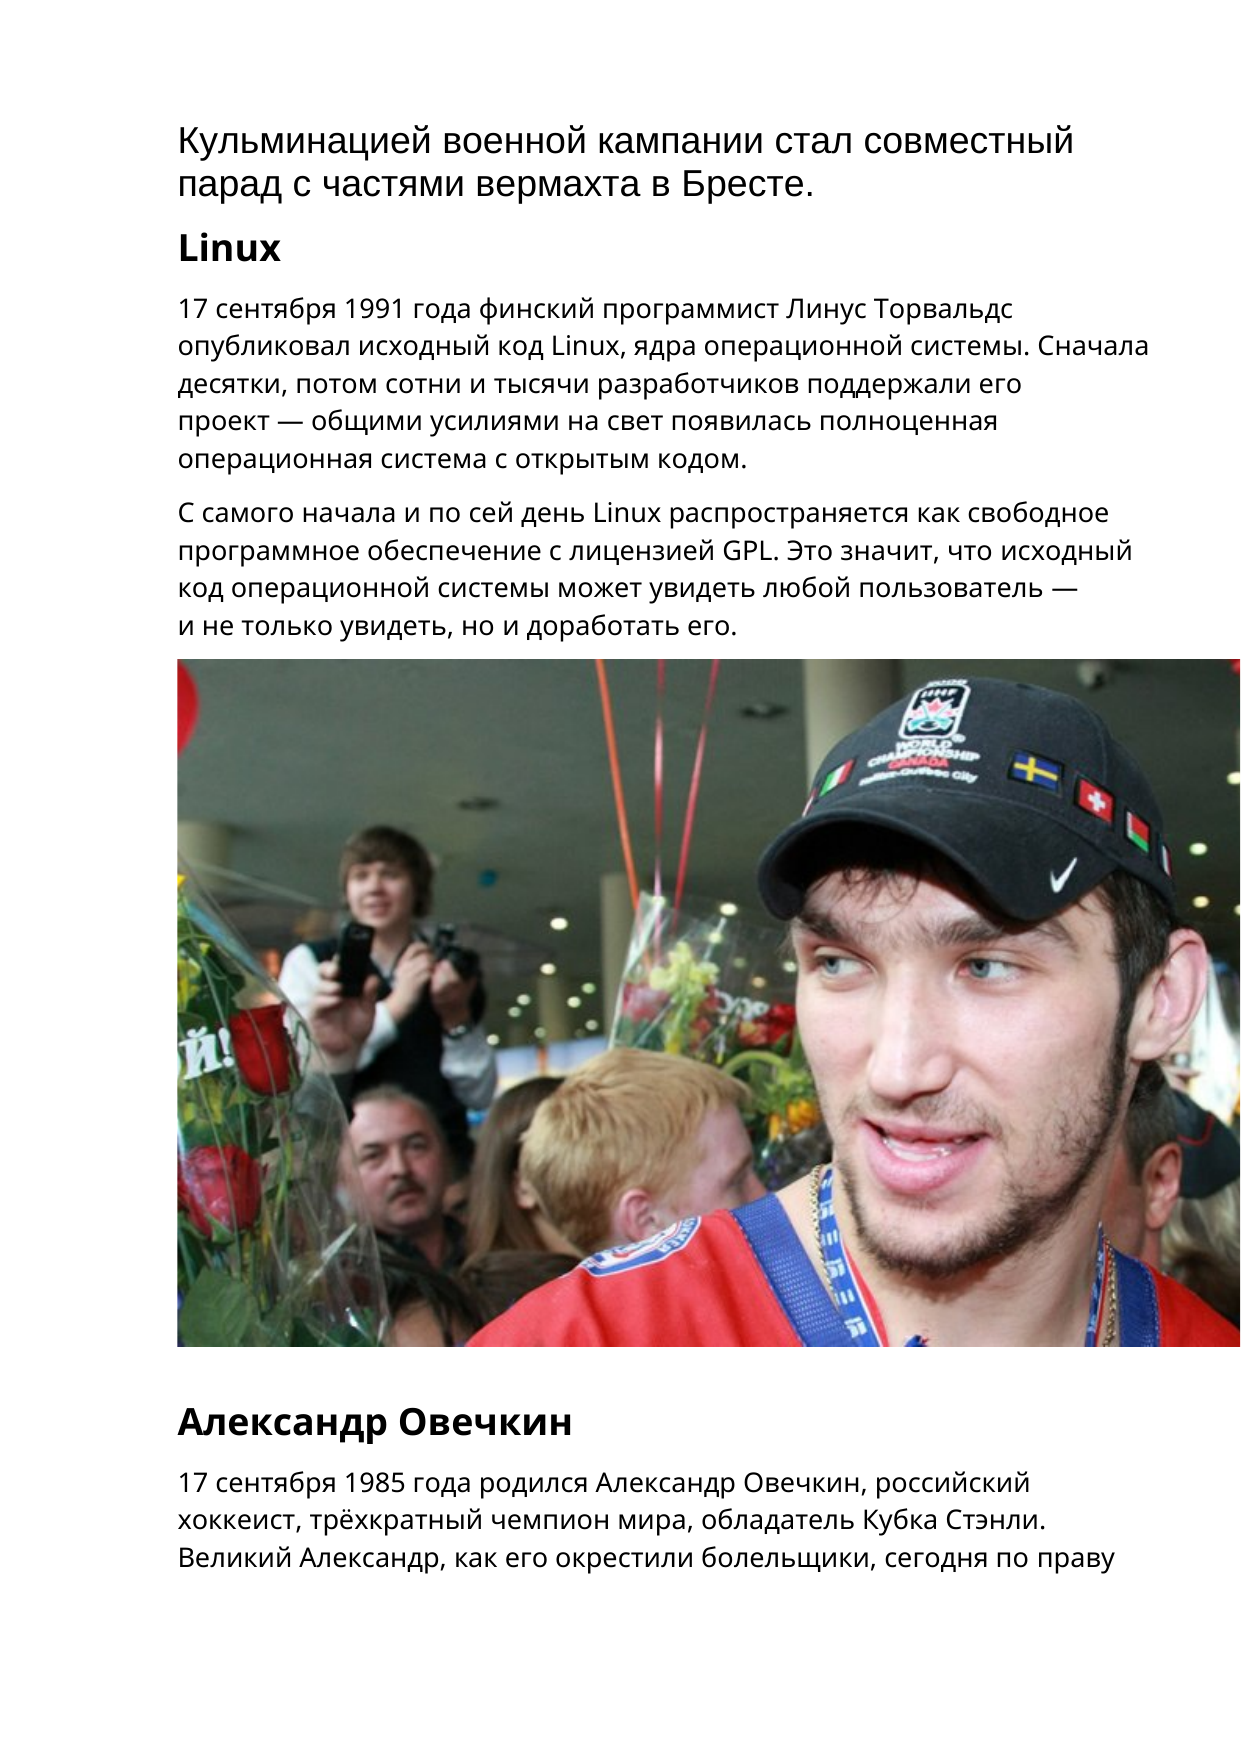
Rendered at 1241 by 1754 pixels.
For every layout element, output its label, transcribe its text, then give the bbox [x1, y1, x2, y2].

text С самого начала и по сей день Linux распространяется как свободное программное обеспечение с лицензией GPL. Это значит, что исходный код операционной системы может увидеть любой пользователь — и не только увидеть, но и доработать его. [177, 493, 1152, 643]
picture [177, 659, 1241, 1347]
text Linux [177, 221, 1152, 272]
text Кульминацией военной кампании стал совместный парад с частями вермахта в Бресте. [177, 118, 1152, 204]
text 17 сентября 1991 года финский программист Линус Торвальдс опубликовал исходный код Linux, ядра операционной системы. Сначала десятки, потом сотни и тысячи разработчиков поддержали его проект — общими усилиями на свет появилась полноценная операционная система с открытым кодом. [177, 289, 1152, 476]
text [177, 1463, 1152, 1575]
text Александр Овечкин [177, 1395, 1152, 1446]
